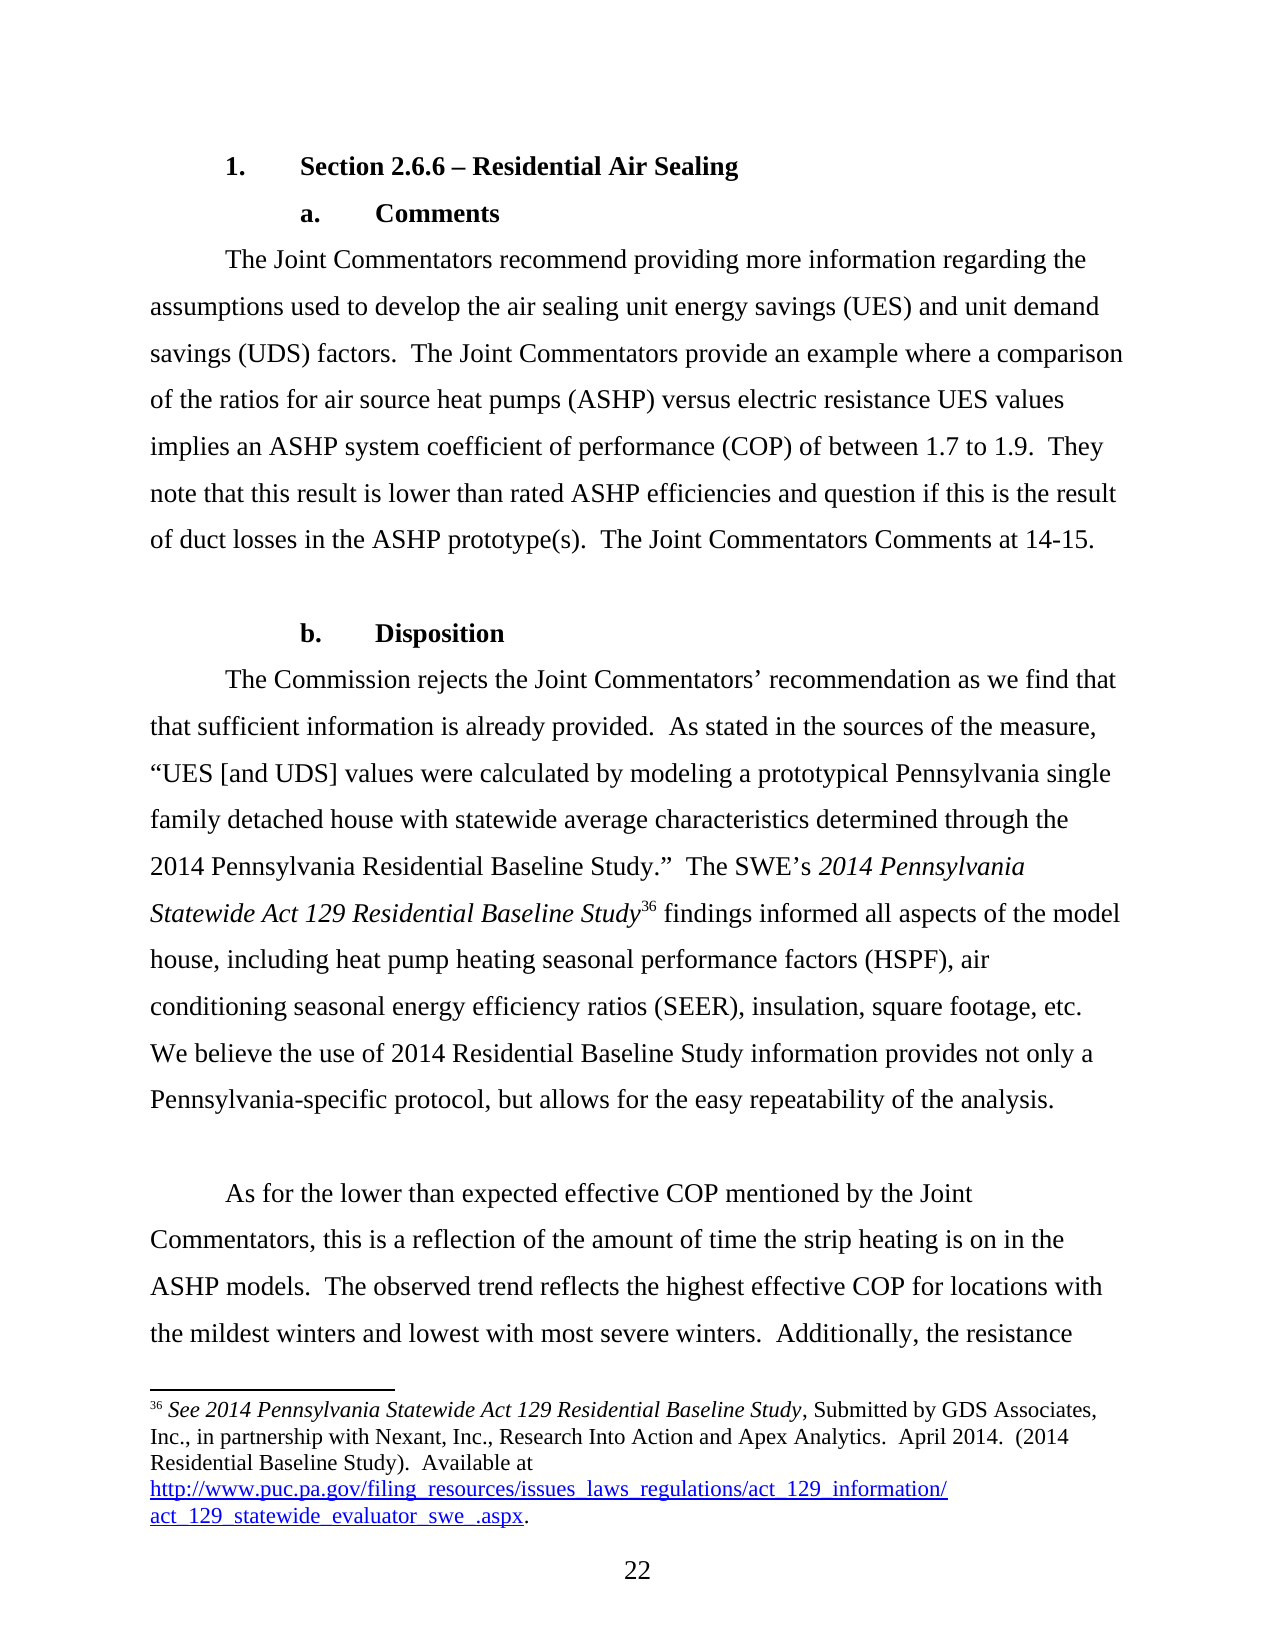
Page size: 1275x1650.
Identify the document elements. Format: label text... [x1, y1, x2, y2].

text The Joint Commentators recommend providing more information regarding the assumptions used to develop the air sealing unit energy savings (UES) and unit demand savings (UDS) factors. The Joint Commentators provide an example where a comparison of the ratios for air source heat pumps (ASHP) versus electric resistance UES values implies an ASHP system coefficient of performance (COP) of between 1.7 to 1.9. They note that this result is lower than rated ASHP efficiencies and question if this is the result of duct losses in the ASHP prototype(s). The Joint Commentators Comments at 14-15. [150, 243, 1125, 554]
text a. Comments [300, 197, 1125, 228]
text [150, 1177, 1125, 1348]
text b. Disposition [300, 617, 1125, 648]
text 1. Section 2.6.6 – Residential Air Sealing [150, 150, 1125, 181]
text The Commission rejects the Joint Commentators’ recommendation as we find that that sufficient information is already provided. As stated in the sources of the measure, “UES [and UDS] values were calculated by modeling a prototypical Pennsylvania single family detached house with statewide average characteristics determined through the 2014 Pennsylvania Residential Baseline Study.” The SWE’s 2014 Pennsylvania Statewide Act 129 Residential Baseline Study findings informed all aspects of the model house, including heat pump heating seasonal performance factors (HSPF), air conditioning seasonal energy efficiency ratios (SEER), insulation, square footage, etc. We believe the use of 2014 Residential Baseline Study information provides not only a Pennsylvania-specific protocol, but allows for the easy repeatability of the analysis. [150, 663, 1125, 1114]
